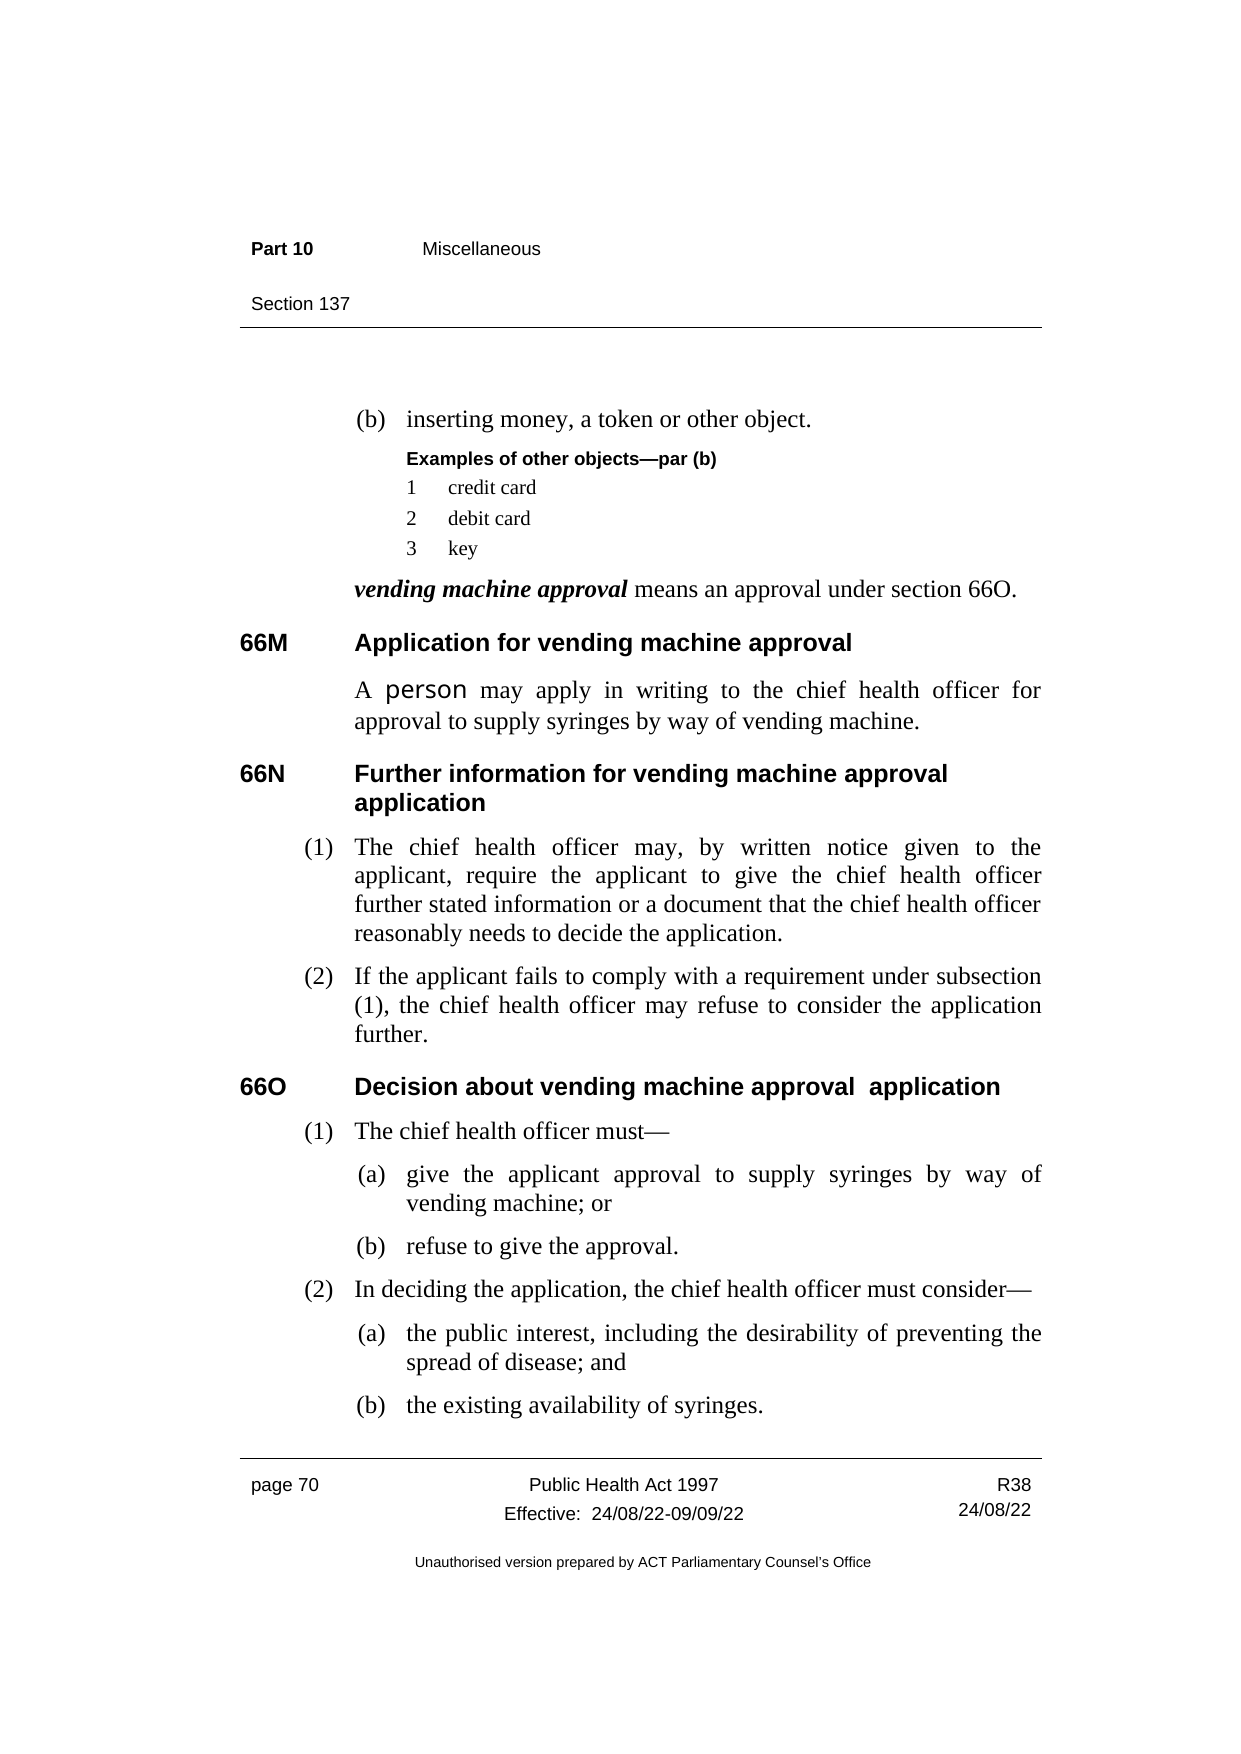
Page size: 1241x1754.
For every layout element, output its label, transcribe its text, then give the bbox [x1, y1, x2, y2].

text (2) If the applicant fails to comply with a requirement under subsection (1), the chief health officer may refuse to consider the application further. [239, 961, 1042, 1047]
text (b) refuse to give the approval. [239, 1231, 1042, 1260]
text 66M Application for vending machine approval [239, 628, 1042, 657]
text (b) the existing availability of syringes. [239, 1390, 1042, 1419]
text 66N Further information for vending machine approval application [239, 759, 1042, 817]
text 1 credit card [406, 475, 1042, 499]
text (b) inserting money, a token or other object. [239, 404, 1042, 433]
text vending machine approval means an approval under section 66O. [354, 574, 1042, 603]
text (a) give the applicant approval to supply syringes by way of vending machine; or [239, 1159, 1042, 1217]
text 3 key [406, 536, 1042, 560]
text (2) In deciding the application, the chief health officer must consider— [239, 1274, 1042, 1303]
text (1) The chief health officer must— [239, 1116, 1042, 1144]
text A person may apply in writing to the chief health officer for approval to supply syringes by way of vending machine. [354, 672, 1042, 734]
text 66O Decision about vending machine approval application [239, 1072, 1042, 1101]
text Examples of other objects—par (b) [406, 447, 1042, 469]
text (1) The chief health officer may, by written notice given to the applicant, require the applicant to give the chief health officer further stated information or a document that the chief health officer reasonably needs to decide the application. [239, 832, 1042, 947]
text 2 debit card [406, 506, 1042, 530]
text (a) the public interest, including the desirability of preventing the spread of disease; and [239, 1318, 1042, 1375]
